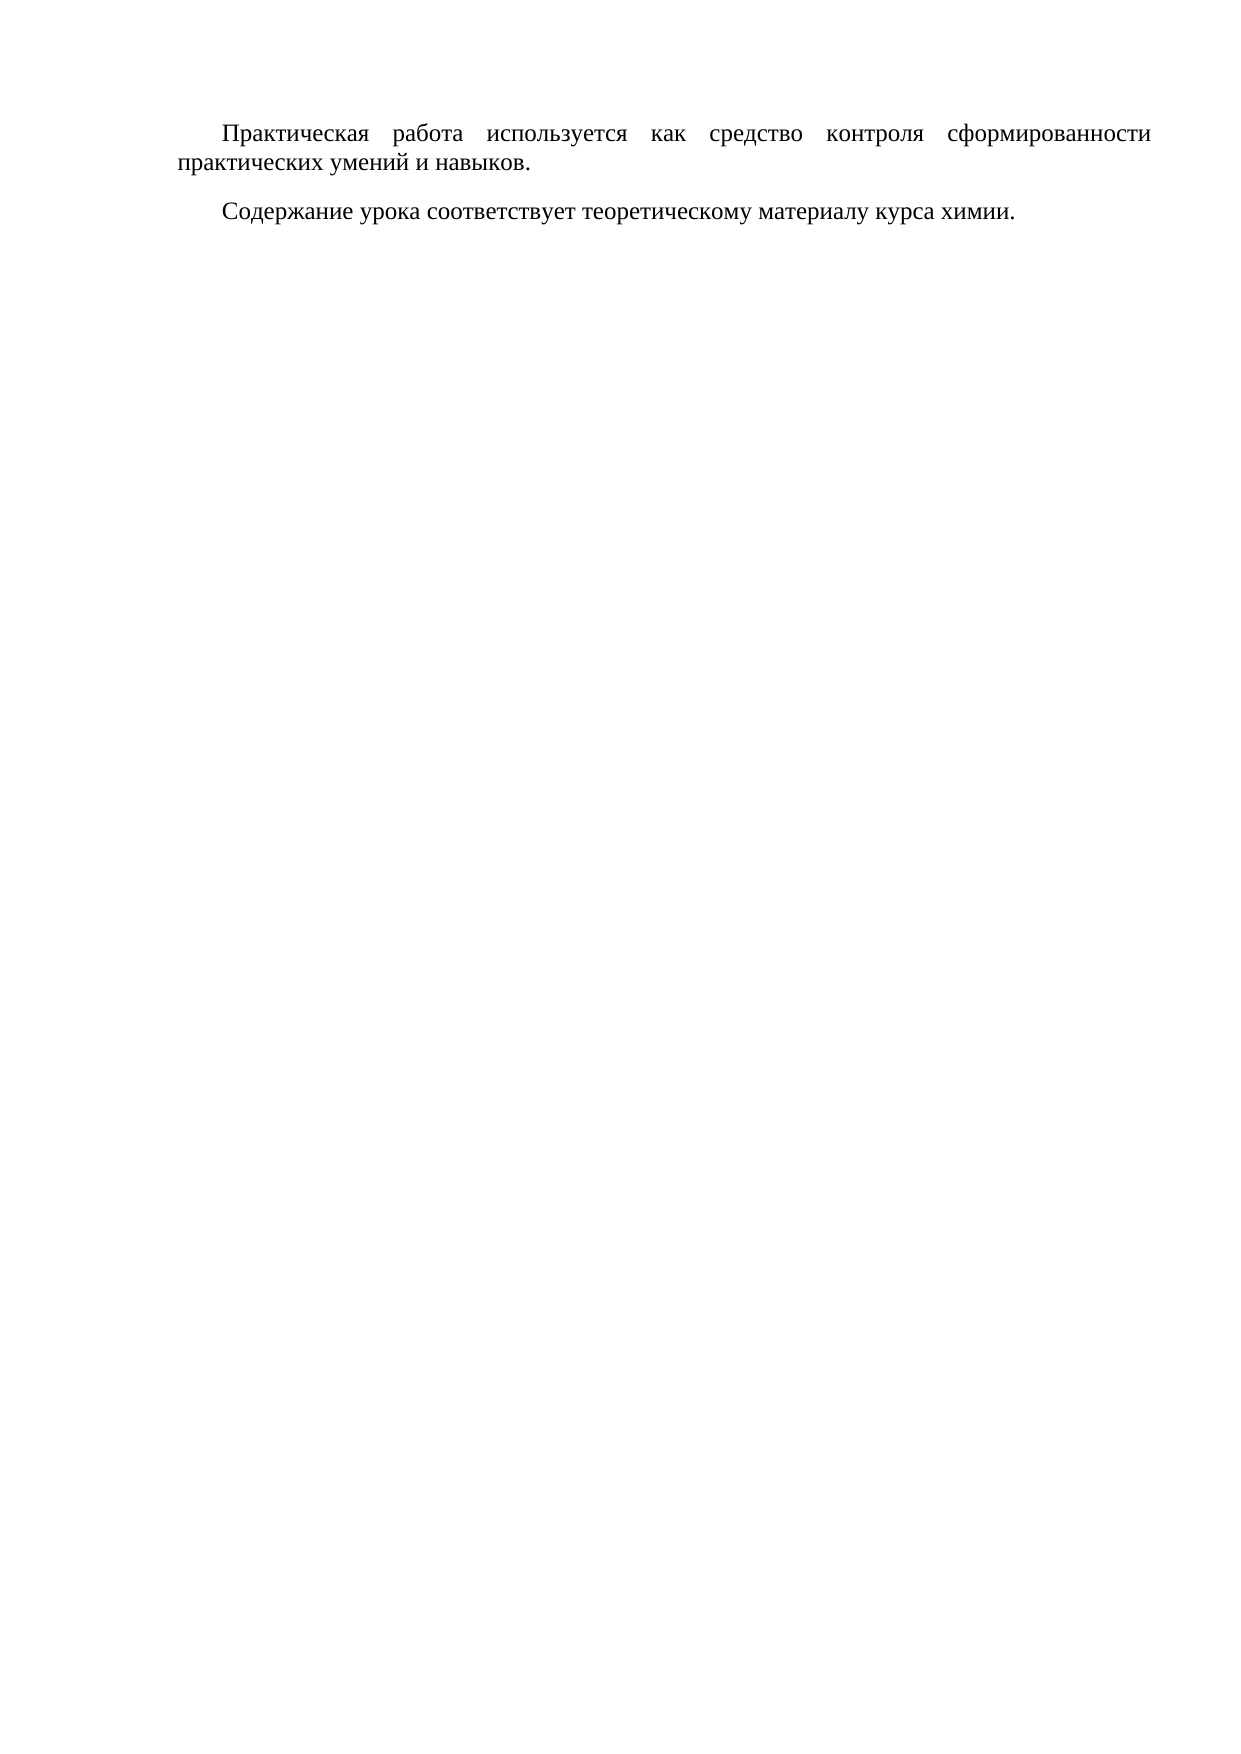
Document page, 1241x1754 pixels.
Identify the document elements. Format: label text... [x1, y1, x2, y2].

text Содержание урока соответствует теоретическому материалу курса химии. [177, 196, 1152, 225]
text Практическая работа используется как средство контроля сформированности практических умений и навыков. [177, 118, 1152, 176]
